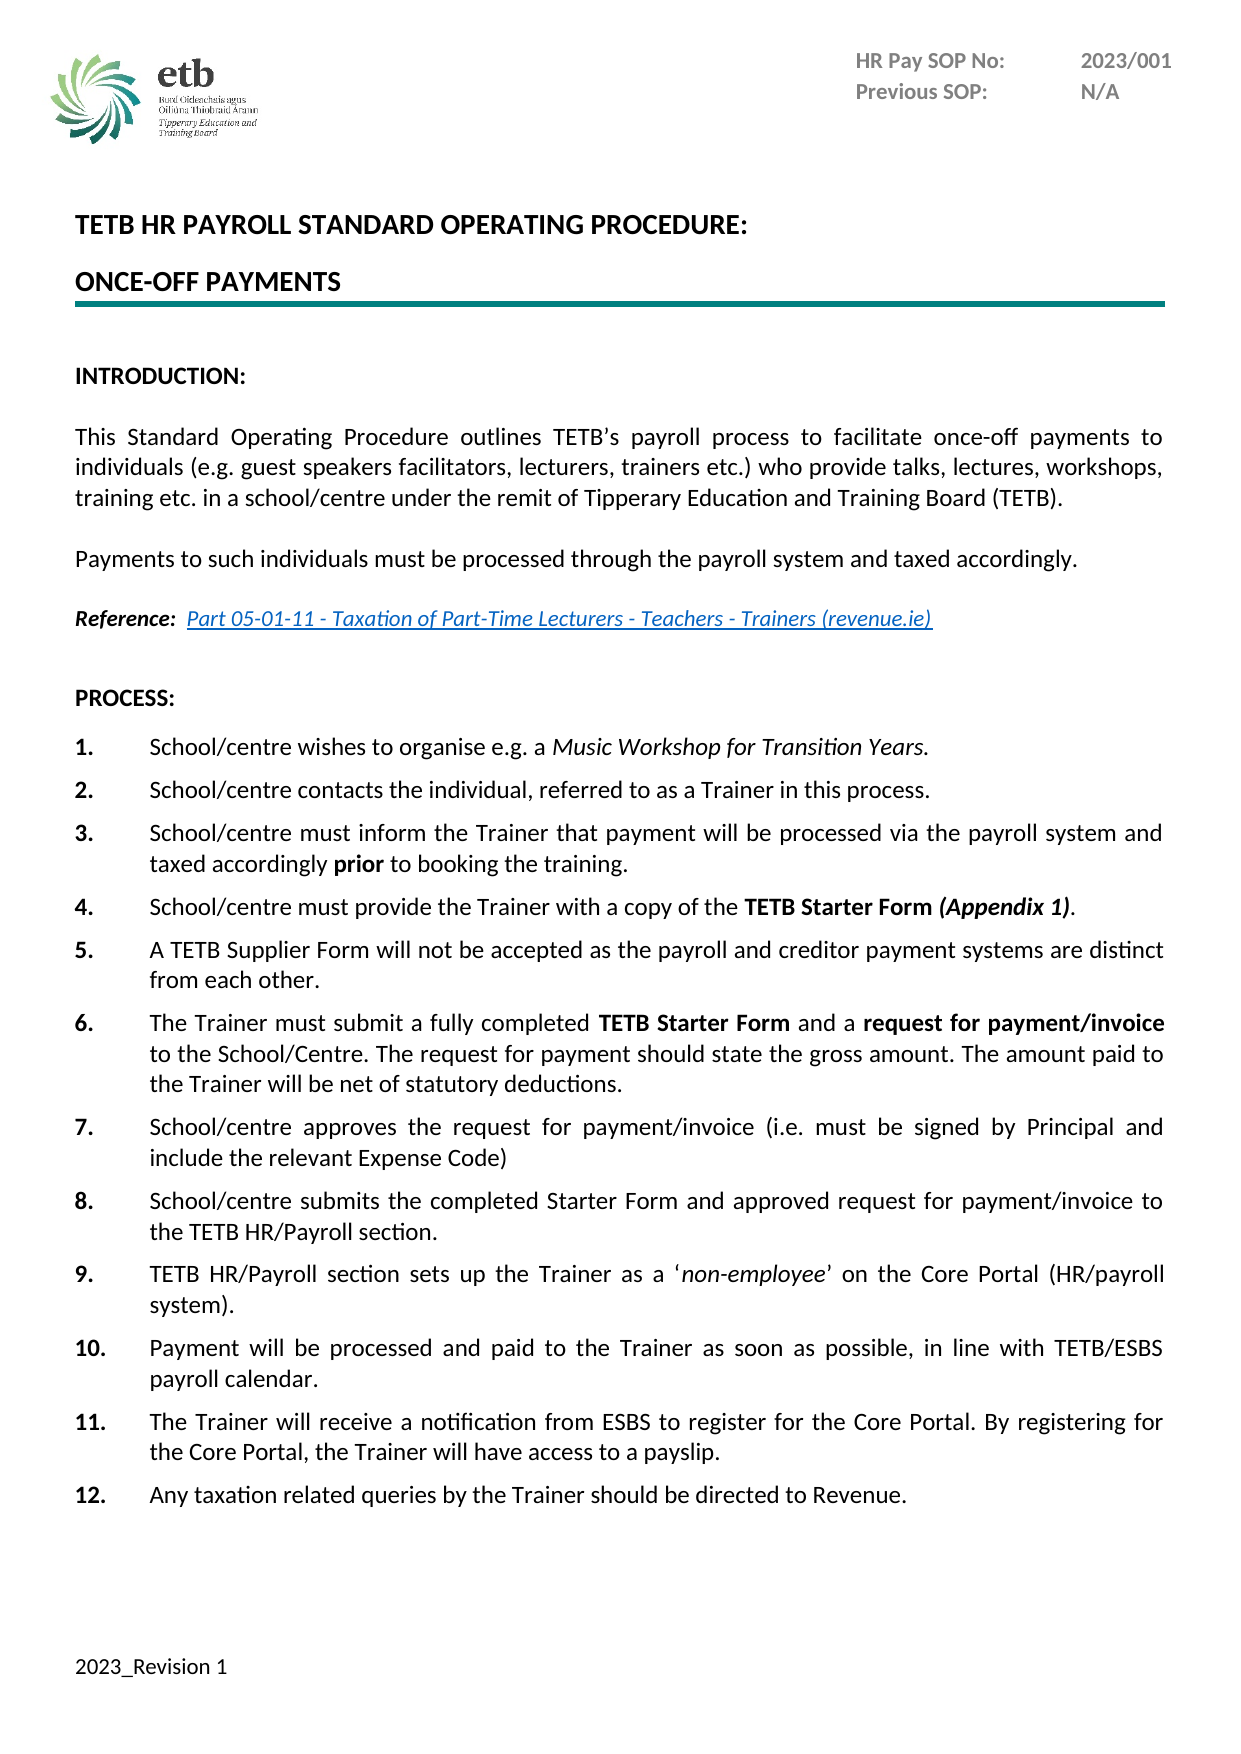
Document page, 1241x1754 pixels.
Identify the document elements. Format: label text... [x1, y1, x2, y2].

list School/centre wishes to organise e.g. a Music Workshop for Transition Years. [74, 731, 1165, 762]
list Any taxation related queries by the Trainer should be directed to Revenue. [74, 1479, 1165, 1510]
list TETB HR/Payroll section sets up the Trainer as a ‘non-employee’ on the Core Portal (HR/payroll system). [74, 1259, 1165, 1320]
list The Trainer must submit a fully completed TETB Starter Form and a request for payment/invoice to the School/Centre. The request for payment should state the gross amount. The amount paid to the Trainer will be net of statutory deductions. [74, 1007, 1165, 1099]
list School/centre must inform the Trainer that payment will be processed via the payroll system and taxed accordingly prior to booking the training. [74, 817, 1165, 878]
list School/centre must provide the Trainer with a copy of the TETB Starter Form (Appendix 1). [74, 891, 1165, 921]
text ONCE-OFF PAYMENTS [75, 263, 1165, 301]
text This Standard Operating Procedure outlines TETB’s payroll process to facilitate once-off payments to individuals (e.g. guest speakers facilitators, lecturers, trainers etc.) who provide talks, lectures, workshops, training etc. in a school/centre under the remit of Tipperary Education and Training Board (TETB). [75, 421, 1165, 513]
list School/centre approves the request for payment/invoice (i.e. must be signed by Principal and include the relevant Expense Code) [74, 1112, 1165, 1173]
picture [31, 28, 314, 170]
list A TETB Supplier Form will not be accepted as the payroll and creditor payment systems are distinct from each other. [74, 934, 1165, 995]
text PROCESS: [75, 682, 1165, 712]
list Payment will be processed and paid to the Trainer as soon as possible, in line with TETB/ESBS payroll calendar. [74, 1332, 1165, 1393]
text INTRODUCTION: [75, 360, 1165, 391]
text Payments to such individuals must be processed through the payroll system and taxed accordingly. [75, 543, 1165, 574]
text TETB HR PAYROLL STANDARD OPERATING PROCEDURE: [75, 206, 1165, 242]
text Reference: Part 05-01-11 - Taxation of Part-Time Lecturers - Teachers - Trainers (revenue.ie) [75, 604, 1165, 632]
list School/centre contacts the individual, referred to as a Trainer in this process. [74, 774, 1165, 805]
list The Trainer will receive a notification from ESBS to register for the Core Portal. By registering for the Core Portal, the Trainer will have access to a payslip. [74, 1406, 1165, 1467]
list School/centre submits the completed Starter Form and approved request for payment/invoice to the TETB HR/Payroll section. [74, 1185, 1165, 1246]
